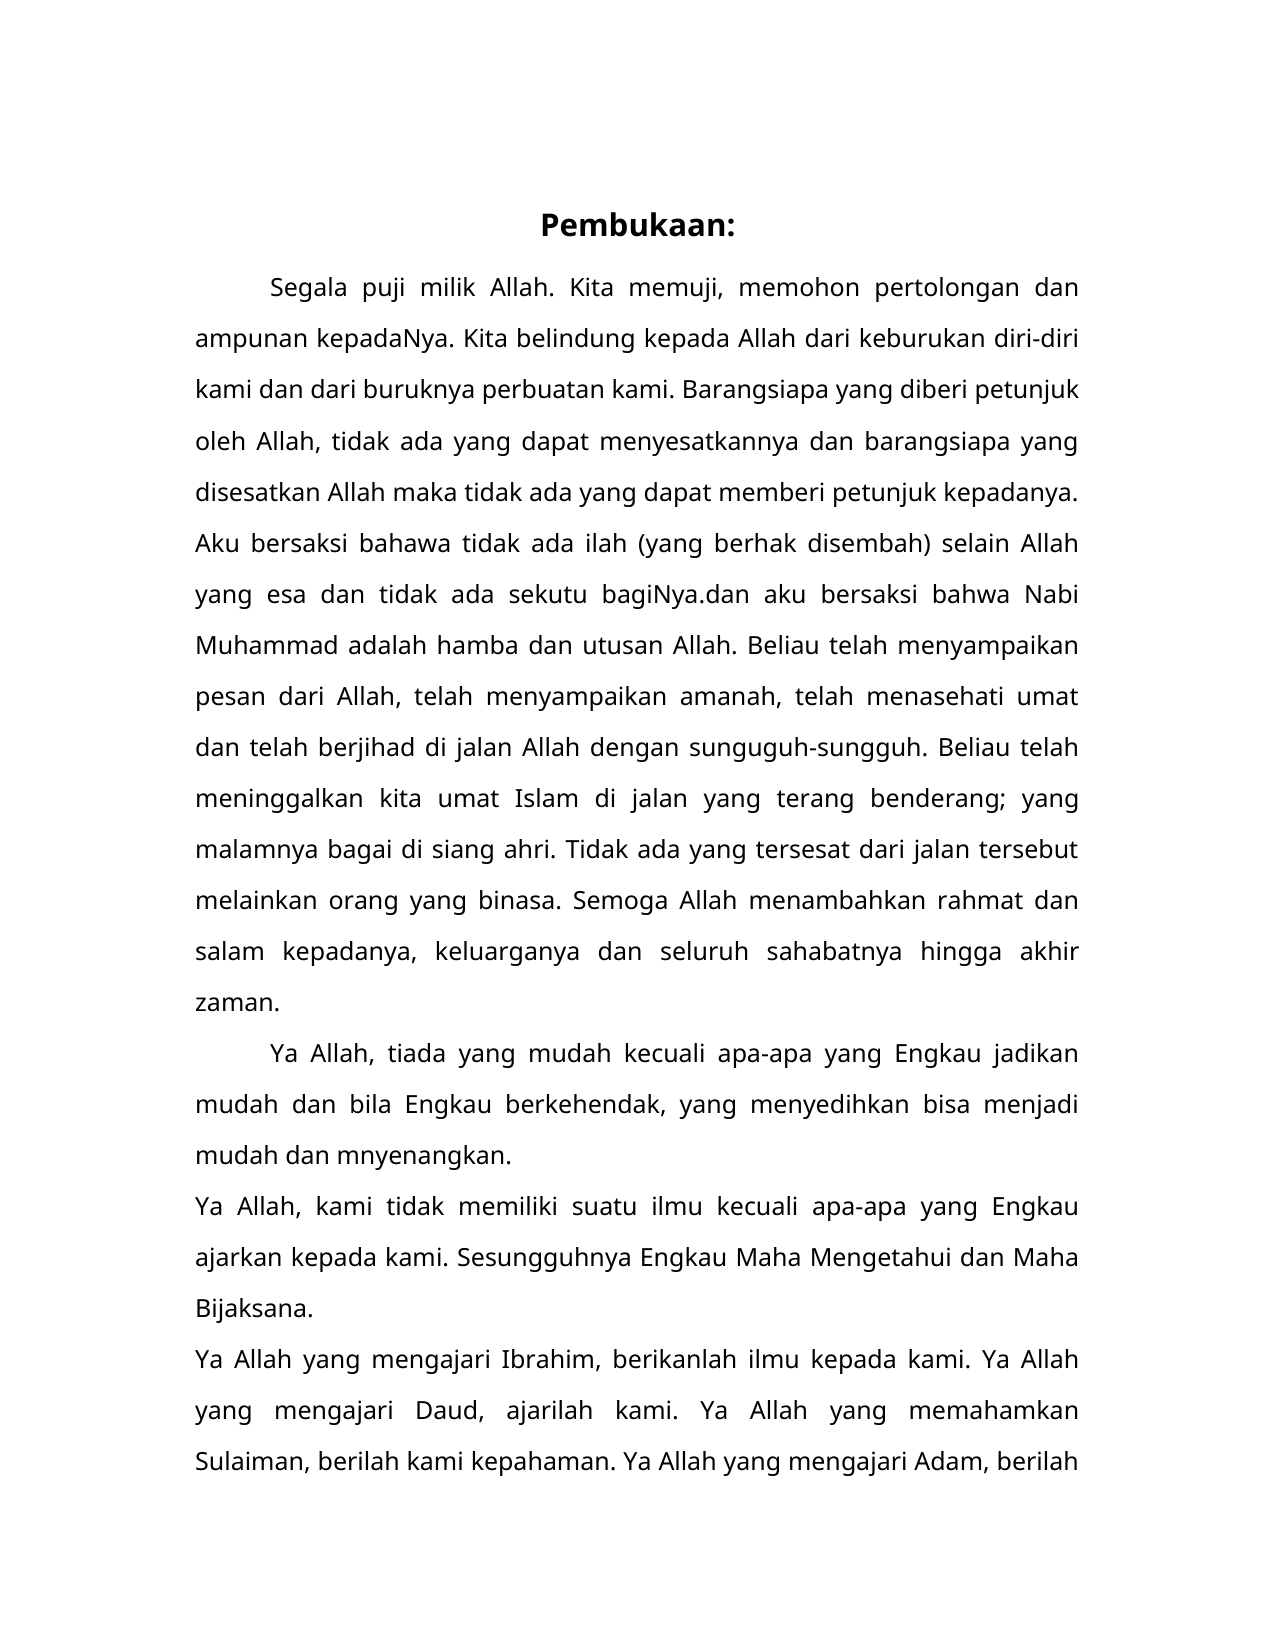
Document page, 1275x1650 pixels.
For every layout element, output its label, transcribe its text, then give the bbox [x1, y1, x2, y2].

text Pembukaan: [195, 202, 1080, 245]
text Segala puji milik Allah. Kita memuji, memohon pertolongan dan ampunan kepadaNya. Kita belindung kepada Allah dari keburukan diri-diri kami dan dari buruknya perbuatan kami. Barangsiapa yang diberi petunjuk oleh Allah, tidak ada yang dapat menyesatkannya dan barangsiapa yang disesatkan Allah maka tidak ada yang dapat memberi petunjuk kepadanya. Aku bersaksi bahawa tidak ada ilah (yang berhak disembah) selain Allah yang esa dan tidak ada sekutu bagiNya.dan aku bersaksi bahwa Nabi Muhammad adalah hamba dan utusan Allah. Beliau telah menyampaikan pesan dari Allah, telah menyampaikan amanah, telah menasehati umat dan telah berjihad di jalan Allah dengan sunguguh-sungguh. Beliau telah meninggalkan kita umat Islam di jalan yang terang benderang; yang malamnya bagai di siang ahri. Tidak ada yang tersesat dari jalan tersebut melainkan orang yang binasa. Semoga Allah menambahkan rahmat dan salam kepadanya, keluarganya dan seluruh sahabatnya hingga akhir zaman. [195, 270, 1080, 1019]
text Ya Allah, tiada yang mudah kecuali apa-apa yang Engkau jadikan mudah dan bila Engkau berkehendak, yang menyedihkan bisa menjadi mudah dan mnyenangkan. [195, 1036, 1080, 1172]
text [195, 1342, 1080, 1478]
text Ya Allah, kami tidak memiliki suatu ilmu kecuali apa-apa yang Engkau ajarkan kepada kami. Sesungguhnya Engkau Maha Mengetahui dan Maha Bijaksana. [195, 1189, 1080, 1325]
